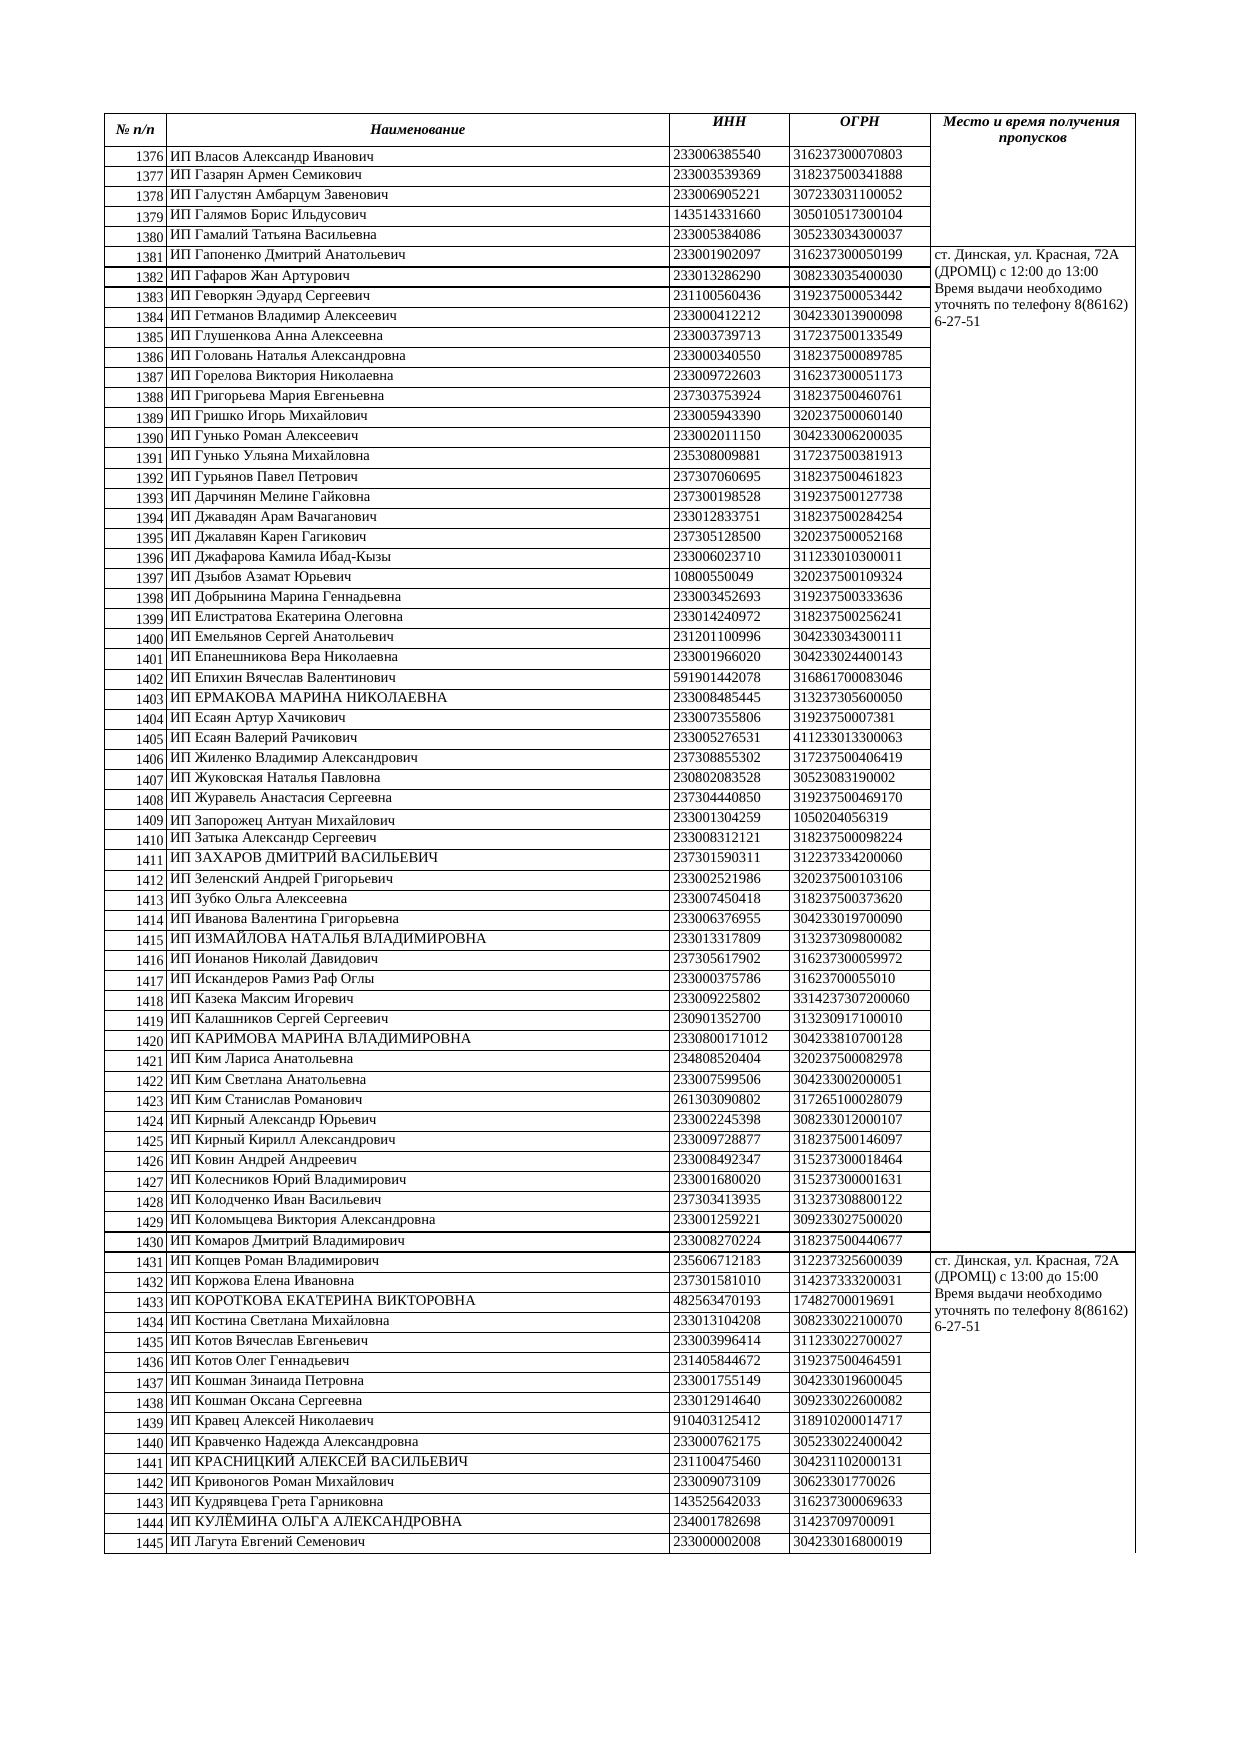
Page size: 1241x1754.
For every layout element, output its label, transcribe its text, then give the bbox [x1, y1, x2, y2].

table_cell 304233006200035 [790, 428, 930, 447]
table_cell ИП Есаян Артур Хачикович [167, 710, 669, 729]
table_cell 304231102000131 [790, 1454, 930, 1473]
table_cell 237308855302 [670, 750, 789, 769]
table_cell 312237334200060 [790, 850, 930, 869]
table_cell ИП Ковин Андрей Андреевич [167, 1152, 669, 1171]
table_cell 10800550049 [670, 569, 789, 588]
table_cell ИП КАРИМОВА МАРИНА ВЛАДИМИРОВНА [167, 1031, 669, 1050]
table_cell 311233022700027 [790, 1333, 930, 1352]
table_cell ИП Запорожец Антуан Михайлович [167, 810, 669, 829]
table_cell 319237500053442 [790, 288, 930, 307]
table_cell ИП Добрынина Марина Геннадьевна [167, 589, 669, 608]
table_cell 233006905221 [670, 187, 789, 206]
table_cell 1438 [105, 1393, 166, 1412]
table_cell 143514331660 [670, 207, 789, 226]
table_cell 233002011150 [670, 428, 789, 447]
table_cell ИП Гамалий Татьяна Васильевна [167, 227, 669, 246]
table_cell 317237500133549 [790, 328, 930, 347]
table_cell 1406 [105, 750, 166, 769]
table_cell 319237500469170 [790, 790, 930, 809]
table_cell 1433 [105, 1293, 166, 1312]
table_cell ИП Кирный Александр Юрьевич [167, 1112, 669, 1131]
table_cell 1420 [105, 1031, 166, 1050]
table_cell 1444 [105, 1514, 166, 1533]
table_cell 233007599506 [670, 1072, 789, 1091]
table_cell 317237500406419 [790, 750, 930, 769]
table_cell 318237500460761 [790, 388, 930, 407]
table_cell 1392 [105, 469, 166, 487]
table_cell ИП Ким Станислав Романович [167, 1092, 669, 1111]
table_cell 304233024400143 [790, 649, 930, 668]
table_cell 316861700083046 [790, 670, 930, 688]
table_cell ст. Динская, ул. Красная, 72А (ДРОМЦ) с 13:00 до 15:00 Время выдачи необходимо уточнять по телефону 8(86162) 6-27-51 [931, 1253, 1135, 1553]
table_cell ИП Коломыцева Виктория Александровна [167, 1212, 669, 1231]
table_cell 320237500109324 [790, 569, 930, 588]
table_cell 233003996414 [670, 1333, 789, 1352]
table_cell 320237500082978 [790, 1051, 930, 1071]
table_cell 309233022600082 [790, 1393, 930, 1412]
table_cell ИП Гришко Игорь Михайлович [167, 408, 669, 427]
table_cell ИП Зеленский Андрей Григорьевич [167, 871, 669, 889]
table_cell 235606712183 [670, 1253, 789, 1272]
table_cell 233012914640 [670, 1393, 789, 1412]
table_cell 311233010300011 [790, 549, 930, 568]
table_cell 307233031100052 [790, 187, 930, 206]
table_cell 1439 [105, 1413, 166, 1432]
table_cell ИП Гафаров Жан Артурович [167, 268, 669, 286]
table_cell 1385 [105, 328, 166, 347]
table_cell 1421 [105, 1051, 166, 1071]
table_cell ИП ЕРМАКОВА МАРИНА НИКОЛАЕВНА [167, 690, 669, 709]
table_cell 1398 [105, 589, 166, 608]
table_header ОГРН [790, 114, 930, 146]
table_cell 237301581010 [670, 1273, 789, 1292]
table_cell 1394 [105, 509, 166, 528]
table_cell 233006023710 [670, 549, 789, 568]
table_cell 2330800171012 [670, 1031, 789, 1050]
table_cell 233001902097 [670, 247, 789, 266]
table_cell 230802083528 [670, 770, 789, 789]
table_cell 1442 [105, 1474, 166, 1493]
table_cell 1416 [105, 951, 166, 970]
table_cell 1388 [105, 388, 166, 407]
table_cell 231100475460 [670, 1454, 789, 1473]
table_cell 1424 [105, 1112, 166, 1131]
table_cell ИП Казека Максим Игоревич [167, 991, 669, 1010]
table_cell 1402 [105, 670, 166, 688]
table_cell 1428 [105, 1192, 166, 1211]
table_cell ИП Жиленко Владимир Александрович [167, 750, 669, 769]
table_cell 237301590311 [670, 850, 789, 869]
table_cell ИП Газарян Армен Семикович [167, 167, 669, 186]
table_cell ст. Динская, ул. Красная, 72А (ДРОМЦ) с 12:00 до 13:00 Время выдачи необходимо уточнять по телефону 8(86162) 6-27-51 [931, 247, 1135, 1251]
table_cell ИП Кошман Зинаида Петровна [167, 1373, 669, 1392]
table_cell ИП Гунько Ульяна Михайловна [167, 448, 669, 467]
table_cell 1407 [105, 770, 166, 789]
table_cell 1400 [105, 629, 166, 648]
table_cell 233005384086 [670, 227, 789, 246]
table_cell 319237500127738 [790, 489, 930, 508]
table_cell 1387 [105, 368, 166, 387]
table_cell ИП Дарчинян Мелине Гайковна [167, 489, 669, 508]
table_cell ИП Котов Вячеслав Евгеньевич [167, 1333, 669, 1352]
table_header ИНН [670, 114, 789, 146]
table_cell ИП Власов Александр Иванович [167, 147, 669, 166]
table_cell 320237500052168 [790, 529, 930, 548]
table_cell ИП КОРОТКОВА ЕКАТЕРИНА ВИКТОРОВНА [167, 1293, 669, 1312]
table_cell 237305128500 [670, 529, 789, 548]
table_cell 308233012000107 [790, 1112, 930, 1131]
table_cell 316237300050199 [790, 247, 930, 266]
table_cell 233013286290 [670, 268, 789, 286]
table_cell ИП Иванова Валентина Григорьевна [167, 911, 669, 930]
table_cell 1399 [105, 609, 166, 628]
table_cell ИП Кирный Кирилл Александрович [167, 1132, 669, 1151]
table_cell ИП Горелова Виктория Николаевна [167, 368, 669, 387]
table_cell 308233035400030 [790, 268, 930, 286]
table_cell 233008492347 [670, 1152, 789, 1171]
table_cell 1395 [105, 529, 166, 548]
table_cell 318237500440677 [790, 1233, 930, 1251]
table_cell 1390 [105, 428, 166, 447]
table_cell 1437 [105, 1373, 166, 1392]
table_cell ИП Глушенкова Анна Алексеевна [167, 328, 669, 347]
table_cell 237307060695 [670, 469, 789, 487]
table_cell 1396 [105, 549, 166, 568]
table_cell ИП Ким Светлана Анатольевна [167, 1072, 669, 1091]
table_cell 233001304259 [670, 810, 789, 829]
table_cell ИП Геворкян Эдуард Сергеевич [167, 288, 669, 307]
table_cell 1403 [105, 690, 166, 709]
table_cell 1429 [105, 1212, 166, 1231]
table_cell ИП Копцев Роман Владимирович [167, 1253, 669, 1272]
table_cell ИП Гапоненко Дмитрий Анатольевич [167, 247, 669, 266]
table_cell ИП Гетманов Владимир Алексеевич [167, 308, 669, 327]
table_cell ИП Галямов Борис Ильдусович [167, 207, 669, 226]
table_cell 235308009881 [670, 448, 789, 467]
table_cell ИП Затыка Александр Сергеевич [167, 830, 669, 849]
table_cell 1415 [105, 931, 166, 950]
table_cell 315237300018464 [790, 1152, 930, 1171]
table_cell 316237300051173 [790, 368, 930, 387]
table_cell 313237308800122 [790, 1192, 930, 1211]
table_cell 231405844672 [670, 1353, 789, 1372]
table_cell ИП Головань Наталья Александровна [167, 348, 669, 367]
table_cell 233001966020 [670, 649, 789, 668]
table_cell 1432 [105, 1273, 166, 1292]
table_cell 233001755149 [670, 1373, 789, 1392]
table_cell 233006376955 [670, 911, 789, 930]
table_cell 319237500333636 [790, 589, 930, 608]
table_cell ИП Комаров Дмитрий Владимирович [167, 1233, 669, 1251]
table_cell 1380 [105, 227, 166, 246]
table_cell ИП Есаян Валерий Рачикович [167, 730, 669, 749]
table_cell 234001782698 [670, 1514, 789, 1533]
table_cell 1441 [105, 1454, 166, 1473]
table_cell 1389 [105, 408, 166, 427]
table_cell 1430 [105, 1233, 166, 1251]
table_cell 1381 [105, 247, 166, 266]
table_cell 1411 [105, 850, 166, 869]
table_cell 233009073109 [670, 1474, 789, 1493]
table_cell 318237500284254 [790, 509, 930, 528]
table_cell 1440 [105, 1434, 166, 1452]
table_cell 318237500089785 [790, 348, 930, 367]
table_cell 231201100996 [670, 629, 789, 648]
table_cell 1401 [105, 649, 166, 668]
table_cell 910403125412 [670, 1413, 789, 1432]
table_cell ИП Кудрявцева Грета Гарниковна [167, 1494, 669, 1513]
table_cell 233006385540 [670, 147, 789, 166]
table_cell 233013317809 [670, 931, 789, 950]
table_cell 1391 [105, 448, 166, 467]
table_cell 3314237307200060 [790, 991, 930, 1010]
table_cell ИП Колодченко Иван Васильевич [167, 1192, 669, 1211]
table_cell 237300198528 [670, 489, 789, 508]
table_cell 234808520404 [670, 1051, 789, 1071]
table_cell 316237300059972 [790, 951, 930, 970]
table_cell 313237309800082 [790, 931, 930, 950]
table_cell 1382 [105, 268, 166, 286]
table_header Место и время получения пропусков [931, 114, 1135, 246]
table_cell ИП Калашников Сергей Сергеевич [167, 1011, 669, 1030]
table_cell 1408 [105, 790, 166, 809]
table_cell 31423709700091 [790, 1514, 930, 1533]
table_cell 319237500464591 [790, 1353, 930, 1372]
table_cell 320237500103106 [790, 871, 930, 889]
table_cell 1434 [105, 1313, 166, 1332]
table_cell 233000412212 [670, 308, 789, 327]
table_cell 233012833751 [670, 509, 789, 528]
table_cell 1436 [105, 1353, 166, 1372]
table_cell ИП КУЛЁМИНА ОЛЬГА АЛЕКСАНДРОВНА [167, 1514, 669, 1533]
table_cell 233007355806 [670, 710, 789, 729]
table_cell 314237333200031 [790, 1273, 930, 1292]
table_cell 317265100028079 [790, 1092, 930, 1111]
table_cell 30623301770026 [790, 1474, 930, 1493]
table_cell 1384 [105, 308, 166, 327]
table_cell 1412 [105, 871, 166, 889]
table_cell 1431 [105, 1253, 166, 1272]
table_cell 231100560436 [670, 288, 789, 307]
table_cell 482563470193 [670, 1293, 789, 1312]
table_cell 320237500060140 [790, 408, 930, 427]
table_cell 237303753924 [670, 388, 789, 407]
table_cell ИП Жуковская Наталья Павловна [167, 770, 669, 789]
table_cell 233002521986 [670, 871, 789, 889]
table_cell 230901352700 [670, 1011, 789, 1030]
table_header № п/п [105, 114, 166, 146]
table_cell 1386 [105, 348, 166, 367]
table_cell 237303413935 [670, 1192, 789, 1211]
table_cell 1422 [105, 1072, 166, 1091]
table_cell ИП Дзыбов Азамат Юрьевич [167, 569, 669, 588]
table_cell ИП Джафарова Камила Ибад-Кызы [167, 549, 669, 568]
table_cell 318237500256241 [790, 609, 930, 628]
table_cell 1435 [105, 1333, 166, 1352]
table_cell 312237325600039 [790, 1253, 930, 1272]
table_cell 233007450418 [670, 891, 789, 910]
table_cell ИП Костина Светлана Михайловна [167, 1313, 669, 1332]
table_cell 233003739713 [670, 328, 789, 347]
table_cell 233005943390 [670, 408, 789, 427]
table_cell 1413 [105, 891, 166, 910]
table_cell 304233002000051 [790, 1072, 930, 1091]
table_cell 233008485445 [670, 690, 789, 709]
table_cell ИП Епанешникова Вера Николаевна [167, 649, 669, 668]
table_cell ИП Джалавян Карен Гагикович [167, 529, 669, 548]
table_cell ИП Коржова Елена Ивановна [167, 1273, 669, 1292]
table_cell ИП Кравец Алексей Николаевич [167, 1413, 669, 1432]
table_cell 237304440850 [670, 790, 789, 809]
table_cell ИП ЗАХАРОВ ДМИТРИЙ ВАСИЛЬЕВИЧ [167, 850, 669, 869]
table_cell ИП Колесников Юрий Владимирович [167, 1172, 669, 1191]
table_cell 1419 [105, 1011, 166, 1030]
table_cell 233005276531 [670, 730, 789, 749]
table_cell 304233016800019 [790, 1534, 930, 1553]
table_cell 233003452693 [670, 589, 789, 608]
table_cell ИП Джавадян Арам Вачаганович [167, 509, 669, 528]
table_cell 31923750007381 [790, 710, 930, 729]
table_cell 317237500381913 [790, 448, 930, 467]
table_cell ИП Елистратова Екатерина Олеговна [167, 609, 669, 628]
table_cell ИП Зубко Ольга Алексеевна [167, 891, 669, 910]
table_cell 1378 [105, 187, 166, 206]
table_cell 233008270224 [670, 1233, 789, 1251]
table_cell ИП КРАСНИЦКИЙ АЛЕКСЕЙ ВАСИЛЬЕВИЧ [167, 1454, 669, 1473]
table_cell ИП Гунько Роман Алексеевич [167, 428, 669, 447]
table_cell 1423 [105, 1092, 166, 1111]
table_cell 1377 [105, 167, 166, 186]
table_cell ИП Емельянов Сергей Анатольевич [167, 629, 669, 648]
table_cell ИП Галустян Амбарцум Завенович [167, 187, 669, 206]
table_cell 233013104208 [670, 1313, 789, 1332]
table_cell ИП Лагута Евгений Семенович [167, 1534, 669, 1553]
table_cell 261303090802 [670, 1092, 789, 1111]
table_cell 233000340550 [670, 348, 789, 367]
table_cell 316237300070803 [790, 147, 930, 166]
table_cell 233000762175 [670, 1434, 789, 1452]
table_cell ИП Котов Олег Геннадьевич [167, 1353, 669, 1372]
table_cell 318237500098224 [790, 830, 930, 849]
table_cell 237305617902 [670, 951, 789, 970]
table_cell 1383 [105, 288, 166, 307]
table_cell 309233027500020 [790, 1212, 930, 1231]
table_cell ИП Епихин Вячеслав Валентинович [167, 670, 669, 688]
table_cell 233014240972 [670, 609, 789, 628]
table_cell 233001680020 [670, 1172, 789, 1191]
table_cell 233001259221 [670, 1212, 789, 1231]
table_cell 304233810700128 [790, 1031, 930, 1050]
table_cell 313237305600050 [790, 690, 930, 709]
table_cell 1409 [105, 810, 166, 829]
table_cell 233002245398 [670, 1112, 789, 1131]
table_cell 591901442078 [670, 670, 789, 688]
table_cell 1379 [105, 207, 166, 226]
table_cell 1417 [105, 971, 166, 990]
table_cell 305233022400042 [790, 1434, 930, 1452]
table_cell ИП Искандеров Рамиз Раф Оглы [167, 971, 669, 990]
table_cell 1414 [105, 911, 166, 930]
table_cell 1426 [105, 1152, 166, 1171]
table_cell 143525642033 [670, 1494, 789, 1513]
table_cell 305233034300037 [790, 227, 930, 246]
table_cell 308233022100070 [790, 1313, 930, 1332]
table_cell 233009722603 [670, 368, 789, 387]
table_cell 318237500146097 [790, 1132, 930, 1151]
table_cell 1445 [105, 1534, 166, 1553]
table_cell 1397 [105, 569, 166, 588]
table_cell 233000002008 [670, 1534, 789, 1553]
table_cell 318237500373620 [790, 891, 930, 910]
table_cell ИП Гурьянов Павел Петрович [167, 469, 669, 487]
table_cell 304233013900098 [790, 308, 930, 327]
table_cell 233008312121 [670, 830, 789, 849]
table_cell 31623700055010 [790, 971, 930, 990]
table_cell 1376 [105, 147, 166, 166]
table_cell 233003539369 [670, 167, 789, 186]
table_cell 233000375786 [670, 971, 789, 990]
table_cell 1427 [105, 1172, 166, 1191]
table_cell 318237500461823 [790, 469, 930, 487]
table_cell 304233034300111 [790, 629, 930, 648]
table_cell 1050204056319 [790, 810, 930, 829]
table_cell ИП Ионанов Николай Давидович [167, 951, 669, 970]
table_cell 304233019700090 [790, 911, 930, 930]
table_cell 1418 [105, 991, 166, 1010]
table_cell 17482700019691 [790, 1293, 930, 1312]
table_cell 30523083190002 [790, 770, 930, 789]
table_cell 318910200014717 [790, 1413, 930, 1432]
table_cell ИП Ким Лариса Анатольевна [167, 1051, 669, 1071]
table_cell 1393 [105, 489, 166, 508]
table_cell 315237300001631 [790, 1172, 930, 1191]
table_cell ИП Кривоногов Роман Михайлович [167, 1474, 669, 1493]
table_cell 1404 [105, 710, 166, 729]
table_cell 411233013300063 [790, 730, 930, 749]
table_cell 313230917100010 [790, 1011, 930, 1030]
table_cell 233009728877 [670, 1132, 789, 1151]
table_cell ИП ИЗМАЙЛОВА НАТАЛЬЯ ВЛАДИМИРОВНА [167, 931, 669, 950]
table_cell 233009225802 [670, 991, 789, 1010]
table_cell ИП Кравченко Надежда Александровна [167, 1434, 669, 1452]
table_cell 305010517300104 [790, 207, 930, 226]
table_cell 1405 [105, 730, 166, 749]
table_cell ИП Журавель Анастасия Сергеевна [167, 790, 669, 809]
table_header Наименование [167, 114, 669, 146]
table_cell ИП Григорьева Мария Евгеньевна [167, 388, 669, 407]
table_cell 1410 [105, 830, 166, 849]
table_cell 316237300069633 [790, 1494, 930, 1513]
table_cell 1443 [105, 1494, 166, 1513]
table_cell 318237500341888 [790, 167, 930, 186]
table_cell ИП Кошман Оксана Сергеевна [167, 1393, 669, 1412]
table_cell 304233019600045 [790, 1373, 930, 1392]
table_cell 1425 [105, 1132, 166, 1151]
